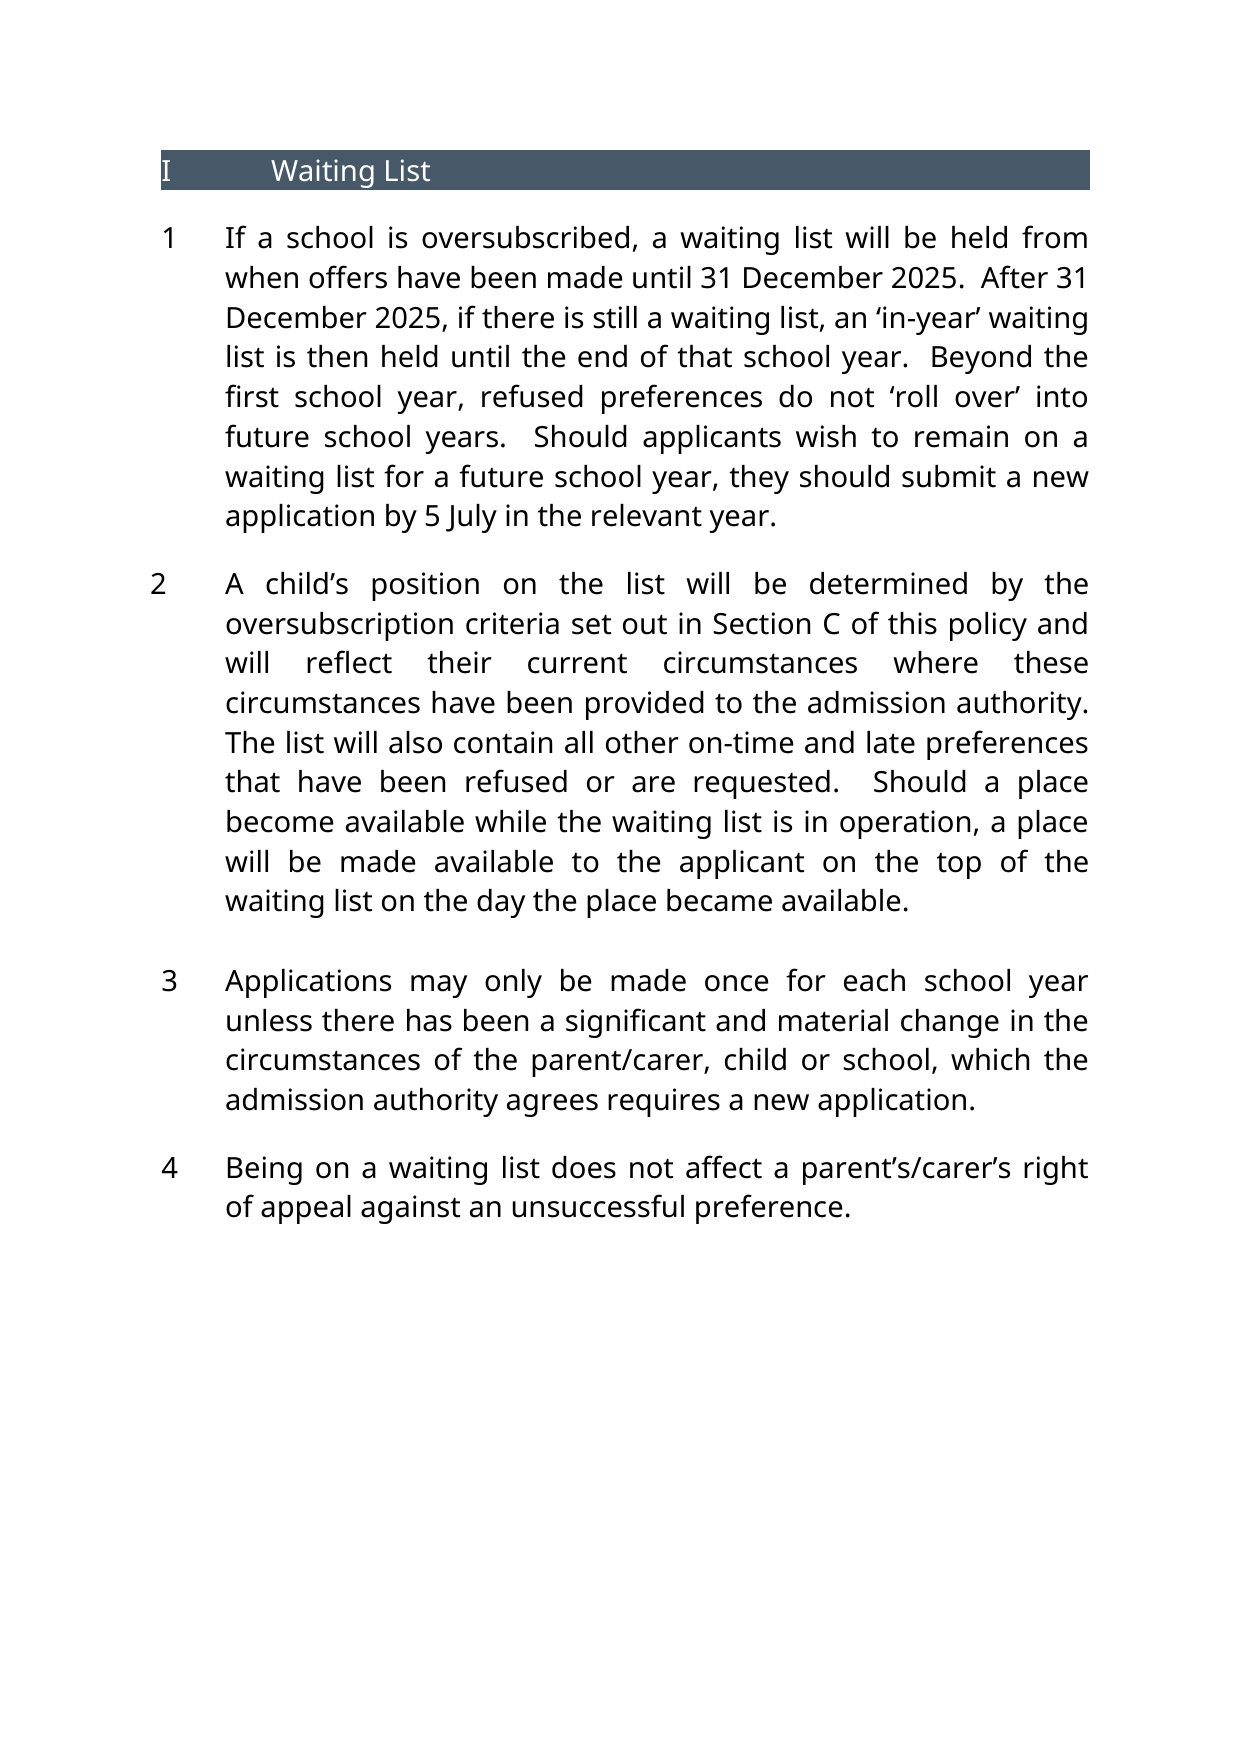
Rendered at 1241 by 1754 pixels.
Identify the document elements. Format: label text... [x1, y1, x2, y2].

text 2 A child’s position on the list will be determined by the oversubscription criteria set out in Section C of this policy and will reflect their current circumstances where these circumstances have been provided to the admission authority. The list will also contain all other on-time and late preferences that have been refused or are requested. Should a place become available while the waiting list is in operation, a place will be made available to the applicant on the top of the waiting list on the day the place became available. [150, 563, 1090, 920]
text 3 Applications may only be made once for each school year unless there has been a significant and material change in the circumstances of the parent/carer, child or school, which the admission authority agrees requires a new application. [161, 960, 1090, 1119]
text 4 Being on a waiting list does not affect a parent’s/carer’s right of appeal against an unsuccessful preference. [161, 1147, 1090, 1226]
text 1 If a school is oversubscribed, a waiting list will be held from when offers have been made until 31 December 2025. After 31 December 2025, if there is still a waiting list, an ‘in-year’ waiting list is then held until the end of that school year. Beyond the first school year, refused preferences do not ‘roll over’ into future school years. Should applicants wish to remain on a waiting list for a future school year, they should submit a new application by 5 July in the relevant year. [161, 218, 1090, 535]
subtitle I Waiting List [161, 150, 1090, 190]
